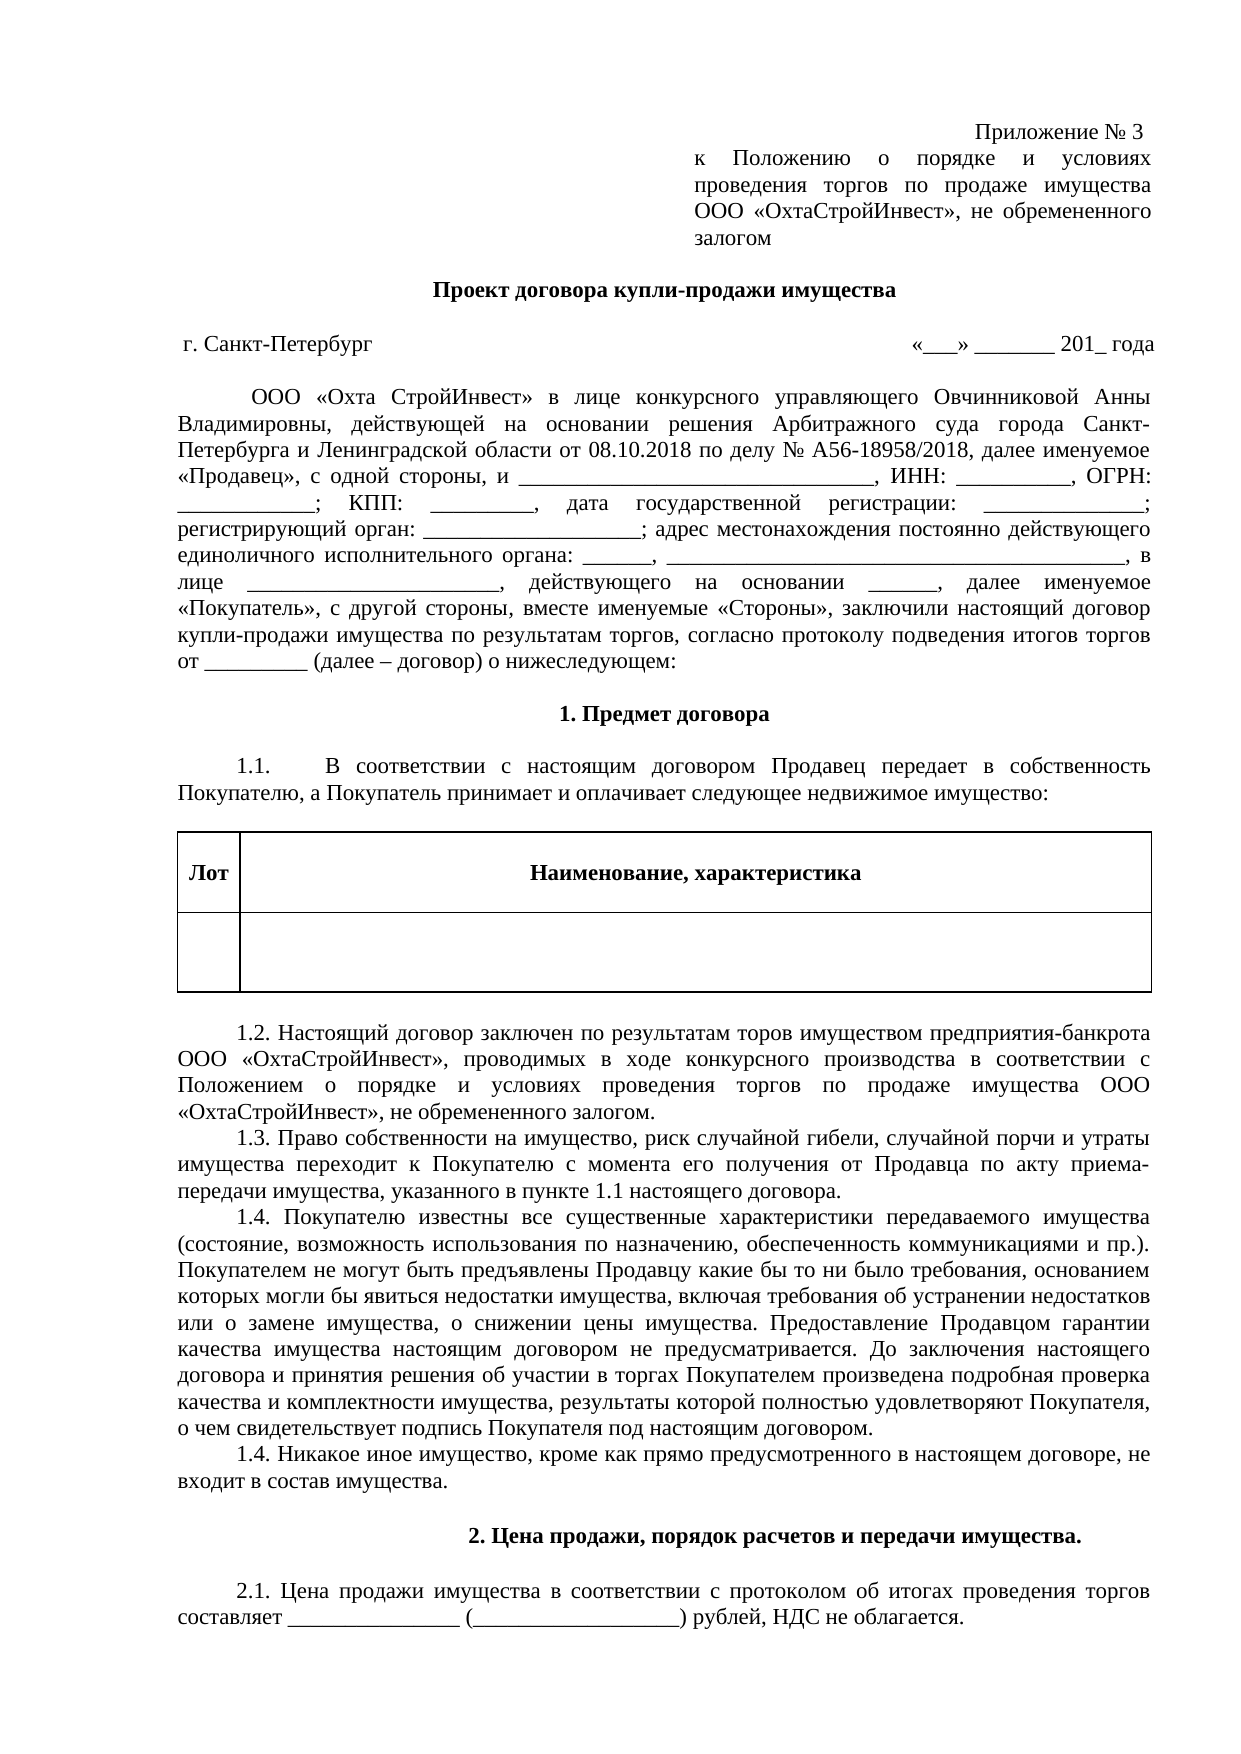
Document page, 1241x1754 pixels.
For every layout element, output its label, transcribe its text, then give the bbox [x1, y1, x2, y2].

table_header Наименование, характеристика [241, 833, 1151, 912]
text 2.1. Цена продажи имущества в соответствии с протоколом об итогах проведения торгов составляет _______________ (__________________) рублей, НДС не облагается. [177, 1577, 1152, 1630]
text 1.4. Покупателю известны все существенные характеристики передаваемого имущества (состояние, возможность использования по назначению, обеспеченность коммуникациями и пр.). Покупателем не могут быть предъявлены Продавцу какие бы то ни было требования, основанием которых могли бы явиться недостатки имущества, включая требования об устранении недостатков или о замене имущества, о снижении цены имущества. Предоставление Продавцом гарантии качества имущества настоящим договором не предусматривается. До заключения настоящего договора и принятия решения об участии в торгах Покупателем произведена подробная проверка качества и комплектности имущества, результаты которой полностью удовлетворяют Покупателя, о чем свидетельствует подпись Покупателя под настоящим договором. [177, 1203, 1152, 1440]
text 1.2. Настоящий договор заключен по результатам торов имуществом предприятия-банкрота ООО «ОхтаСтройИнвест», проводимых в ходе конкурсного производства в соответствии с Положением о порядке и условиях проведения торгов по продаже имущества ООО «ОхтаСтройИнвест», не обремененного залогом. [177, 1019, 1152, 1124]
list 2. Цена продажи, порядок расчетов и передачи имущества. [398, 1522, 1152, 1548]
table_cell [178, 913, 239, 991]
text ООО «Охта СтройИнвест» в лице конкурсного управляющего Овчинниковой Анны Владимировны, действующей на основании решения Арбитражного суда города Санкт-Петербурга и Ленинградской области от 08.10.2018 по делу № А56-18958/2018, далее именуемое «Продавец», с одной стороны, и _______________________________, ИНН: __________, ОГРН: ____________; КПП: _________, дата государственной регистрации: ______________; регистрирующий орган: ___________________; адрес местонахождения постоянно действующего единоличного исполнительного органа: ______, ________________________________________, в лице ______________________, действующего на основании ______, далее именуемое «Покупатель», с другой стороны, вместе именуемые «Стороны», заключили настоящий договор купли-продажи имущества по результатам торгов, согласно протоколу подведения итогов торгов от _________ (далее – договор) о нижеследующем: [177, 383, 1152, 673]
text 1.3. Право собственности на имущество, риск случайной гибели, случайной порчи и утраты имущества переходит к Покупателю с момента его получения от Продавца по акту приема-передачи имущества, указанного в пункте 1.1 настоящего договора. [177, 1124, 1152, 1203]
table_header г. Санкт-Петербург [177, 329, 691, 357]
list Проект договора купли-продажи имущества [177, 276, 1152, 303]
text к Положению о порядке и условиях проведения торгов по продаже имущества ООО «ОхтаСтройИнвест», не обремененного залогом [694, 144, 1152, 250]
table_cell [241, 913, 1151, 991]
table_header Лот [178, 833, 239, 912]
text Приложение № 3 [694, 118, 1152, 144]
text 1.4. Никакое иное имущество, кроме как прямо предусмотренного в настоящем договоре, не входит в состав имущества. [177, 1440, 1152, 1493]
table_header «___» _______ 201_ года [691, 329, 1181, 357]
list 1. Предмет договора [177, 700, 1152, 726]
list В соответствии с настоящим договором Продавец передает в собственность Покупателю, а Покупатель принимает и оплачивает следующее недвижимое имущество: [177, 752, 1152, 805]
